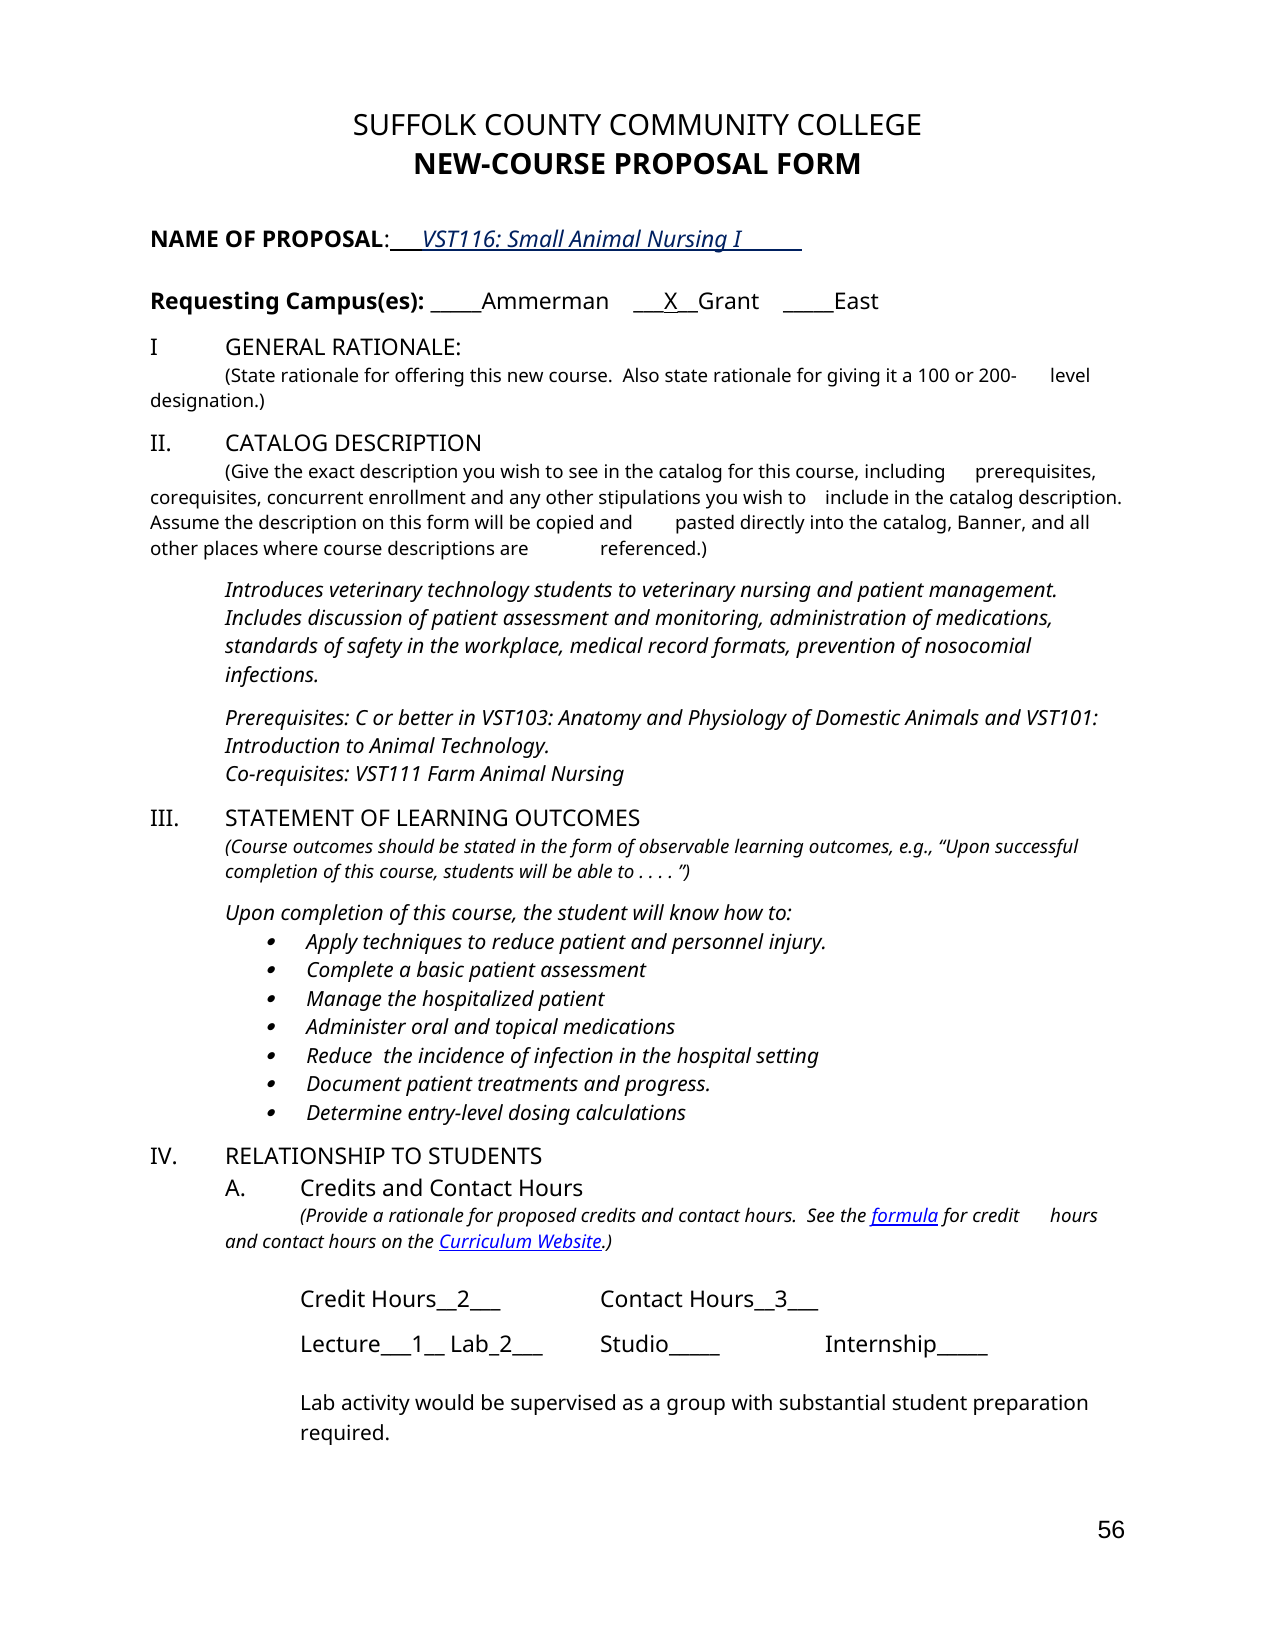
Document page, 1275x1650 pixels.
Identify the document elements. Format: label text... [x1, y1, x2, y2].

text Co-requisites: VST111 Farm Animal Nursing [225, 759, 1125, 788]
text Introduces veterinary technology students to veterinary nursing and patient management. Includes discussion of patient assessment and monitoring, administration of medications, standards of safety in the workplace, medical record formats, prevention of nosocomial infections. [225, 575, 1125, 688]
text IV. RELATIONSHIP TO STUDENTS [150, 1140, 1125, 1171]
text Credit Hours__2___ Contact Hours__3___ [225, 1282, 1125, 1314]
list Determine entry-level dosing calculations [266, 1098, 1125, 1126]
text I GENERAL RATIONALE: [150, 331, 1125, 362]
text Upon completion of this course, the student will know how to: [225, 898, 1125, 927]
list Apply techniques to reduce patient and personnel injury. [266, 927, 1125, 955]
text Requesting Campus(es): _____Ammerman ___X__Grant _____East [150, 285, 1125, 317]
text (Give the exact description you wish to see in the catalog for this course, including prerequisites, corequisites, concurrent enrollment and any other stipulations you wish to include in the catalog description. Assume the description on this form will be copied and pasted directly into the catalog, Banner, and all other places where course descriptions are referenced.) [150, 458, 1125, 561]
text (Course outcomes should be stated in the form of observable learning outcomes, e.g., “Upon successful completion of this course, students will be able to . . . . ”) [225, 833, 1125, 884]
text Prerequisites: C or better in VST103: Anatomy and Physiology of Domestic Animals and VST101: Introduction to Animal Technology. [225, 703, 1125, 759]
text III. STATEMENT OF LEARNING OUTCOMES [150, 802, 1125, 833]
list Credits and Contact Hours [225, 1171, 1125, 1203]
text (Provide a rationale for proposed credits and contact hours. See the formula for credit hours and contact hours on the Curriculum Website.) [225, 1203, 1125, 1254]
text Lab activity would be supervised as a group with substantial student preparation required. [300, 1388, 1125, 1448]
list Manage the hospitalized patient [266, 984, 1125, 1012]
text (State rationale for offering this new course. Also state rationale for giving it a 100 or 200- level designation.) [150, 362, 1125, 413]
text NAME OF PROPOSAL: __ VST116: Small Animal Nursing I______ [150, 223, 1125, 254]
text Lecture___1__ Lab_2___ Studio_____ Internship_____ [225, 1328, 1125, 1359]
list Document patient treatments and progress. [266, 1069, 1125, 1098]
list Complete a basic patient assessment [266, 955, 1125, 984]
text NEW-COURSE PROPOSAL FORM [150, 143, 1125, 183]
list Reduce the incidence of infection in the hospital setting [266, 1041, 1125, 1069]
list Administer oral and topical medications [266, 1012, 1125, 1041]
text II. CATALOG DESCRIPTION [150, 427, 1125, 458]
